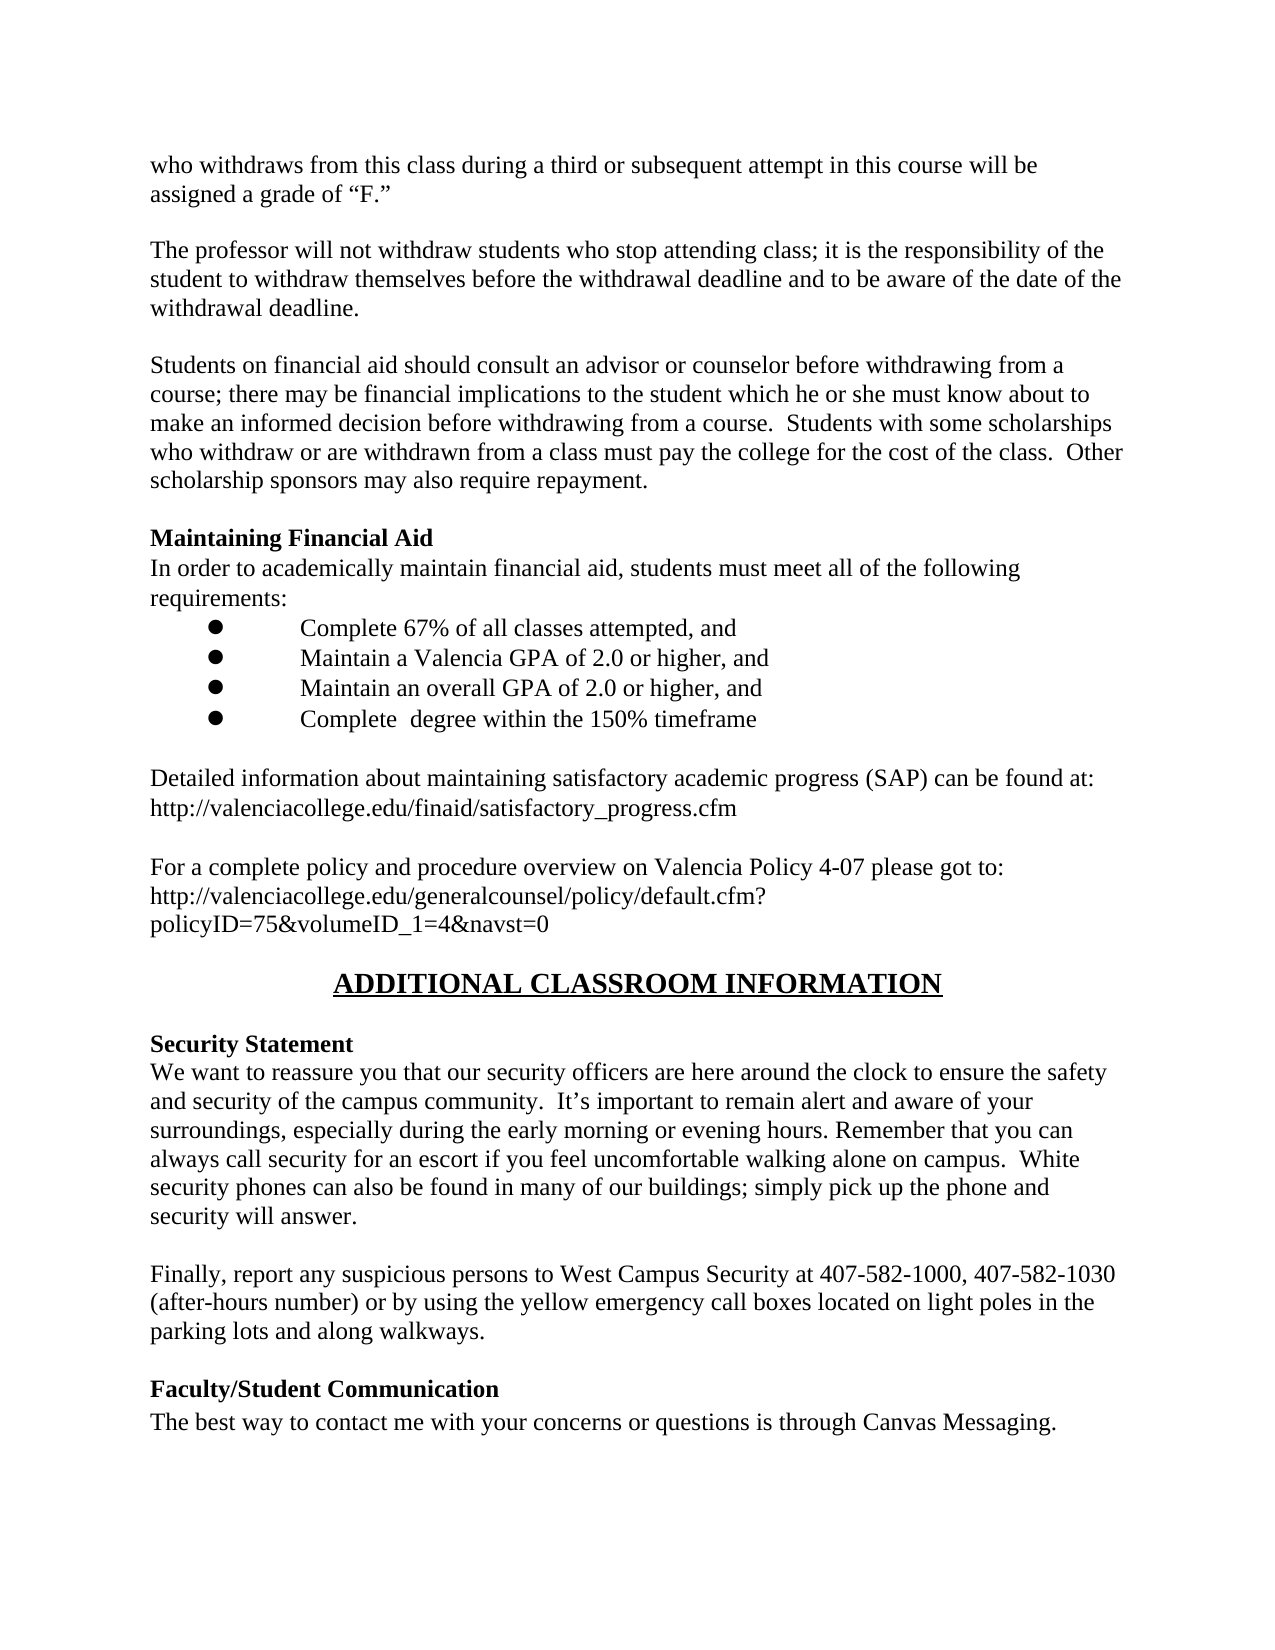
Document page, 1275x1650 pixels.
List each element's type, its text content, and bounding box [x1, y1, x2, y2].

text http://valenciacollege.edu/generalcounsel/policy/default.cfm?policyID=75&volumeID_1=4&navst=0 [150, 881, 1125, 938]
text Security Statement [150, 1029, 1125, 1057]
list Maintain an overall GPA of 2.0 or higher, and [150, 673, 1125, 702]
text Detailed information about maintaining satisfactory academic progress (SAP) can be found at: [150, 763, 1125, 792]
text For a complete policy and procedure overview on Valencia Policy 4-07 please got to: [150, 852, 1125, 881]
text Faculty/Student Communication [150, 1374, 1125, 1402]
text The best way to contact me with your concerns or questions is through Canvas Messaging. [150, 1407, 1125, 1435]
text Students on financial aid should consult an advisor or counselor before withdrawing from a course; there may be financial implications to the student which he or she must know about to make an informed decision before withdrawing from a course. Students with some scholarships who withdraw or are withdrawn from a class must pay the college for the cost of the class. Other scholarship sponsors may also require repayment. [150, 351, 1125, 494]
list Complete degree within the 150% timeframe [150, 704, 1125, 732]
text http://valenciacollege.edu/finaid/satisfactory_progress.cfm [150, 793, 1125, 822]
text We want to reassure you that our security officers are here around the clock to ensure the safety and security of the campus community. It’s important to remain alert and aware of your surroundings, especially during the early morning or evening hours. Remember that you can always call security for an escort if you feel uncomfortable walking alone on campus. White security phones can also be found in many of our buildings; simply pick up the phone and security will answer. [150, 1057, 1125, 1230]
list Maintain a Valencia GPA of 2.0 or higher, and [150, 643, 1125, 672]
text Maintaining Financial Aid [150, 523, 1125, 552]
list Complete 67% of all classes attempted, and [150, 613, 1125, 642]
text ADDITIONAL CLASSROOM INFORMATION [150, 966, 1125, 1000]
text The professor will not withdraw students who stop attending class; it is the responsibility of the student to withdraw themselves before the withdrawal deadline and to be aware of the date of the withdrawal deadline. [150, 236, 1125, 322]
text Finally, report any suspicious persons to West Campus Security at 407-582-1000, 407-582-1030 (after-hours number) or by using the yellow emergency call boxes located on light poles in the parking lots and along walkways. [150, 1230, 1125, 1345]
text In order to academically maintain financial aid, students must meet all of the following requirements: [150, 553, 1125, 612]
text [150, 150, 1125, 207]
